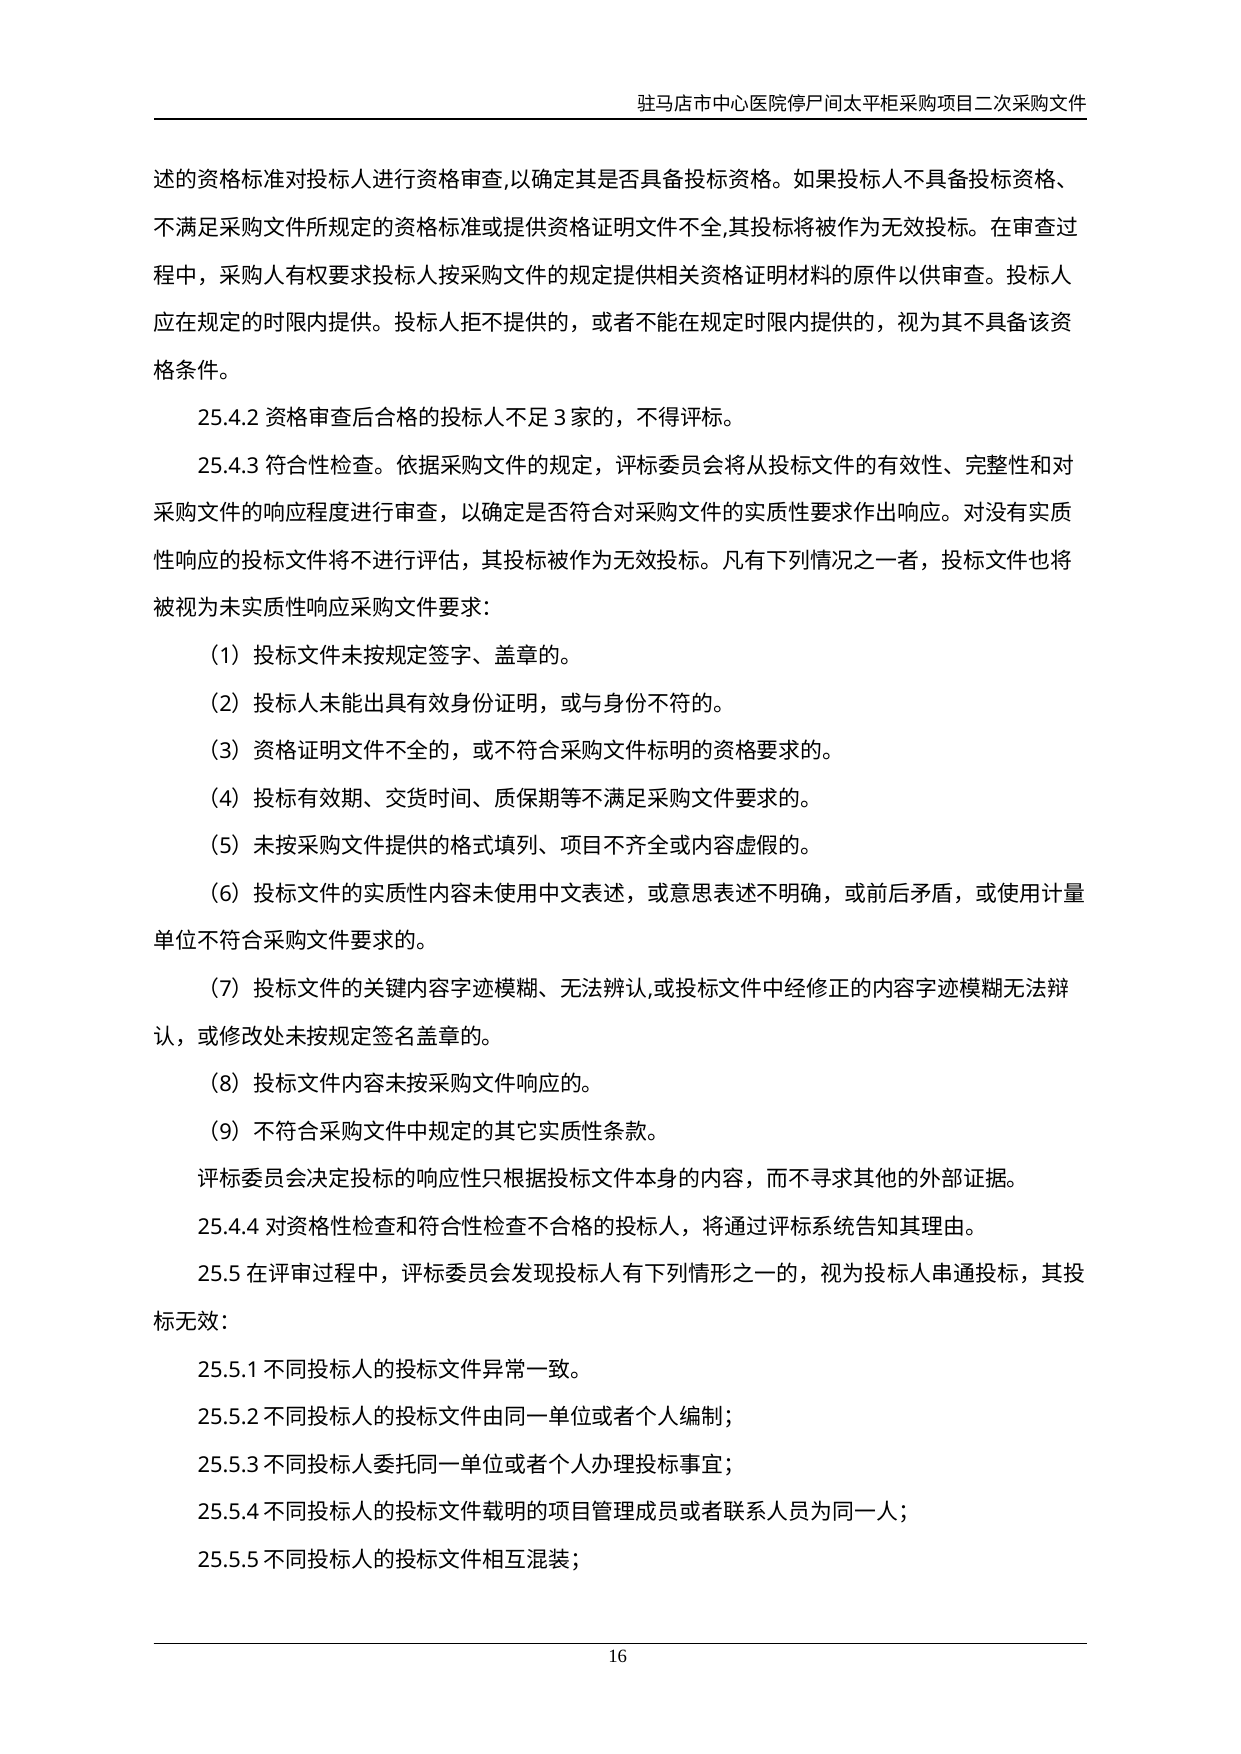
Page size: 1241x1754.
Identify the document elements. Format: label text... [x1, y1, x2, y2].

text （9）不符合采购文件中规定的其它实质性条款。 [153, 1114, 1087, 1146]
text 25.4.4 对资格性检查和符合性检查不合格的投标人，将通过评标系统告知其理由。 [153, 1209, 1087, 1241]
text （3）资格证明文件不全的，或不符合采购文件标明的资格要求的。 [153, 733, 1087, 765]
text 25.4.3 符合性检查。依据采购文件的规定，评标委员会将从投标文件的有效性、完整性和对采购文件的响应程度进行审查，以确定是否符合对采购文件的实质性要求作出响应。对没有实质性响应的投标文件将不进行评估，其投标被作为无效投标。凡有下列情况之一者，投标文件也将被视为未实质性响应采购文件要求： [153, 448, 1087, 622]
text （7）投标文件的关键内容字迹模糊、无法辨认,或投标文件中经修正的内容字迹模糊无法辩认，或修改处未按规定签名盖章的。 [153, 971, 1087, 1050]
text （1）投标文件未按规定签字、盖章的。 [153, 638, 1087, 670]
text 25.5.2不同投标人的投标文件由同一单位或者个人编制； [164, 1399, 1087, 1431]
text （2）投标人未能出具有效身份证明，或与身份不符的。 [153, 686, 1087, 717]
text （8）投标文件内容未按采购文件响应的。 [153, 1066, 1087, 1098]
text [153, 162, 1087, 384]
text （4）投标有效期、交货时间、质保期等不满足采购文件要求的。 [153, 781, 1087, 812]
text 评标委员会决定投标的响应性只根据投标文件本身的内容，而不寻求其他的外部证据。 [153, 1161, 1087, 1193]
text （6）投标文件的实质性内容未使用中文表述，或意思表述不明确，或前后矛盾，或使用计量单位不符合采购文件要求的。 [153, 876, 1087, 955]
text （5）未按采购文件提供的格式填列、项目不齐全或内容虚假的。 [153, 828, 1087, 860]
text 25.5 在评审过程中，评标委员会发现投标人有下列情形之一的，视为投标人串通投标，其投标无效： [153, 1256, 1087, 1336]
text 25.4.2 资格审查后合格的投标人不足3家的，不得评标。 [153, 400, 1087, 432]
text 25.5.4不同投标人的投标文件载明的项目管理成员或者联系人员为同一人； [164, 1494, 1087, 1526]
text 25.5.3不同投标人委托同一单位或者个人办理投标事宜； [164, 1447, 1087, 1478]
text 25.5.1不同投标人的投标文件异常一致。 [164, 1352, 1087, 1383]
text 25.5.5不同投标人的投标文件相互混装； [164, 1542, 1087, 1574]
